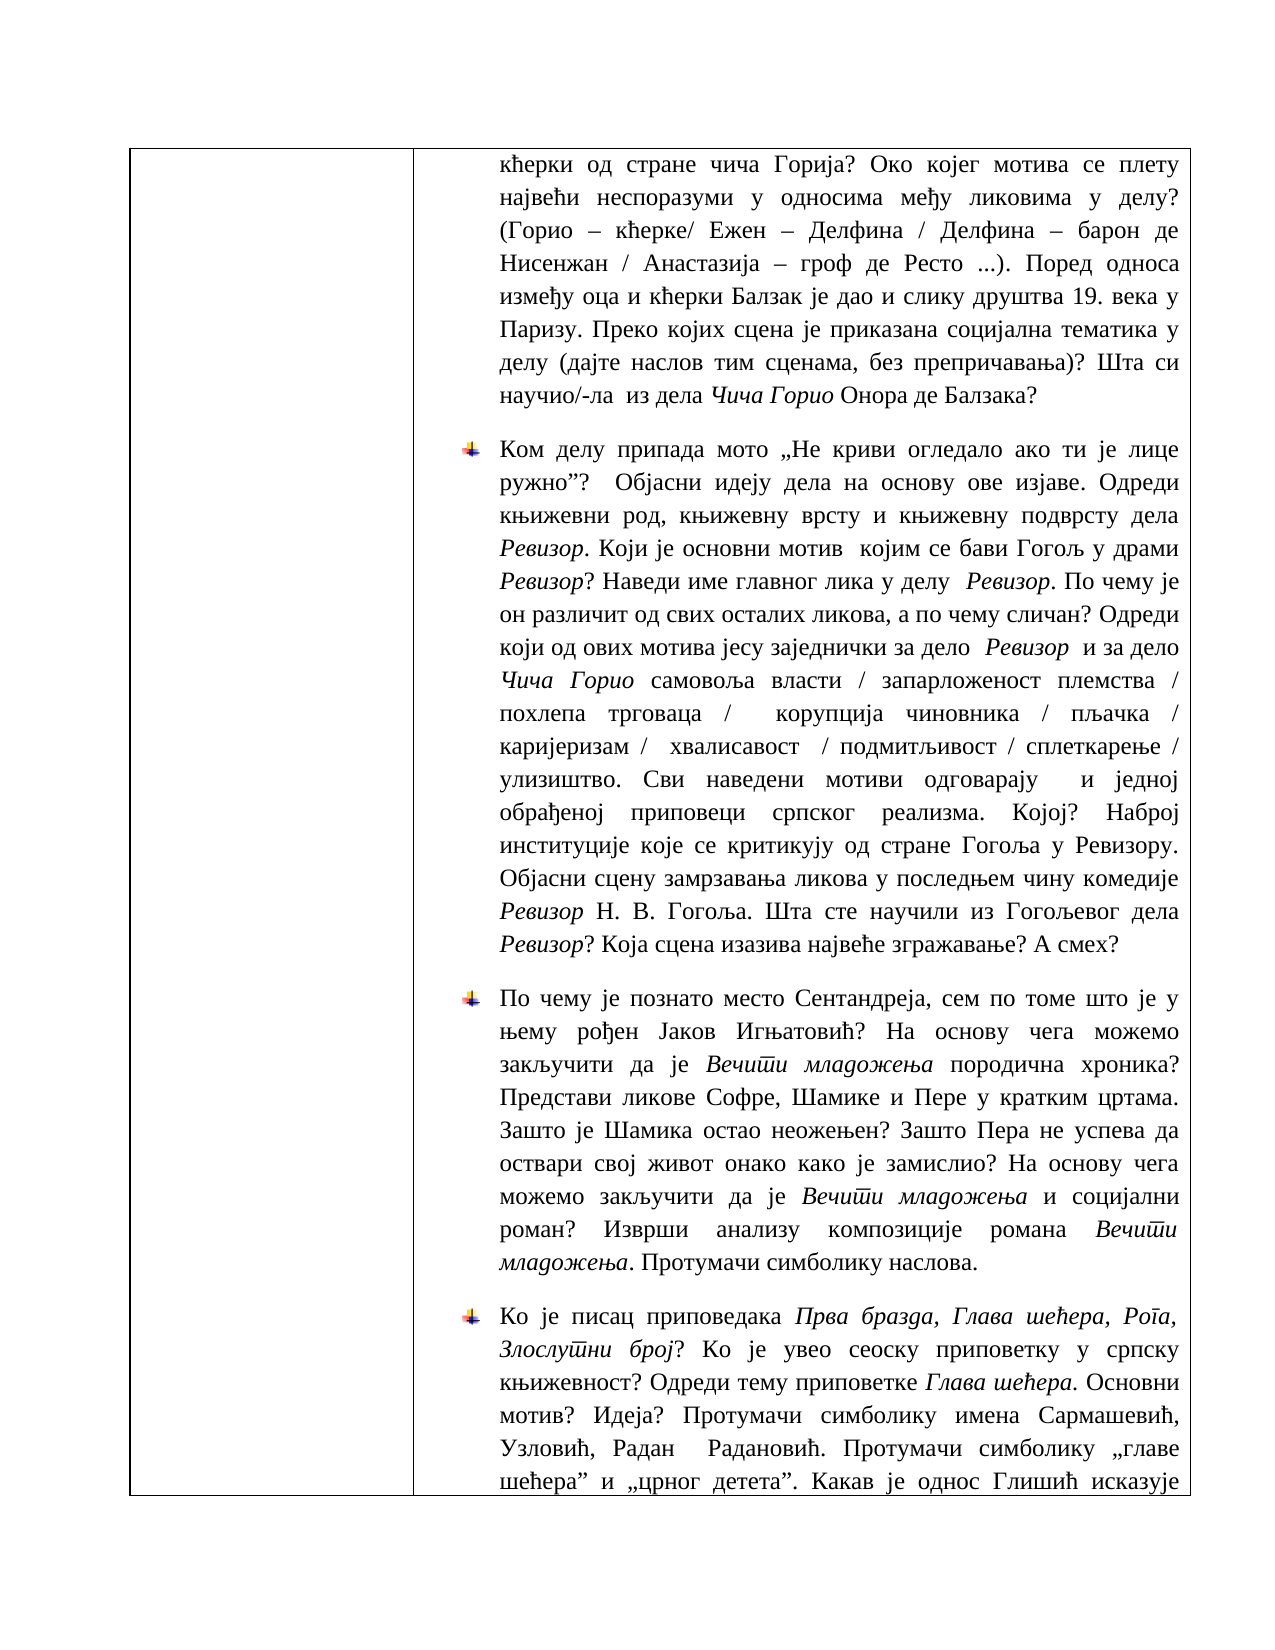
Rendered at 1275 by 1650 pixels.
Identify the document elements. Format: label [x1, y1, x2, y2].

picture [462, 1307, 480, 1325]
picture [462, 440, 480, 457]
picture [462, 989, 480, 1007]
table_cell [414, 149, 1190, 1495]
table_cell [131, 149, 413, 1495]
